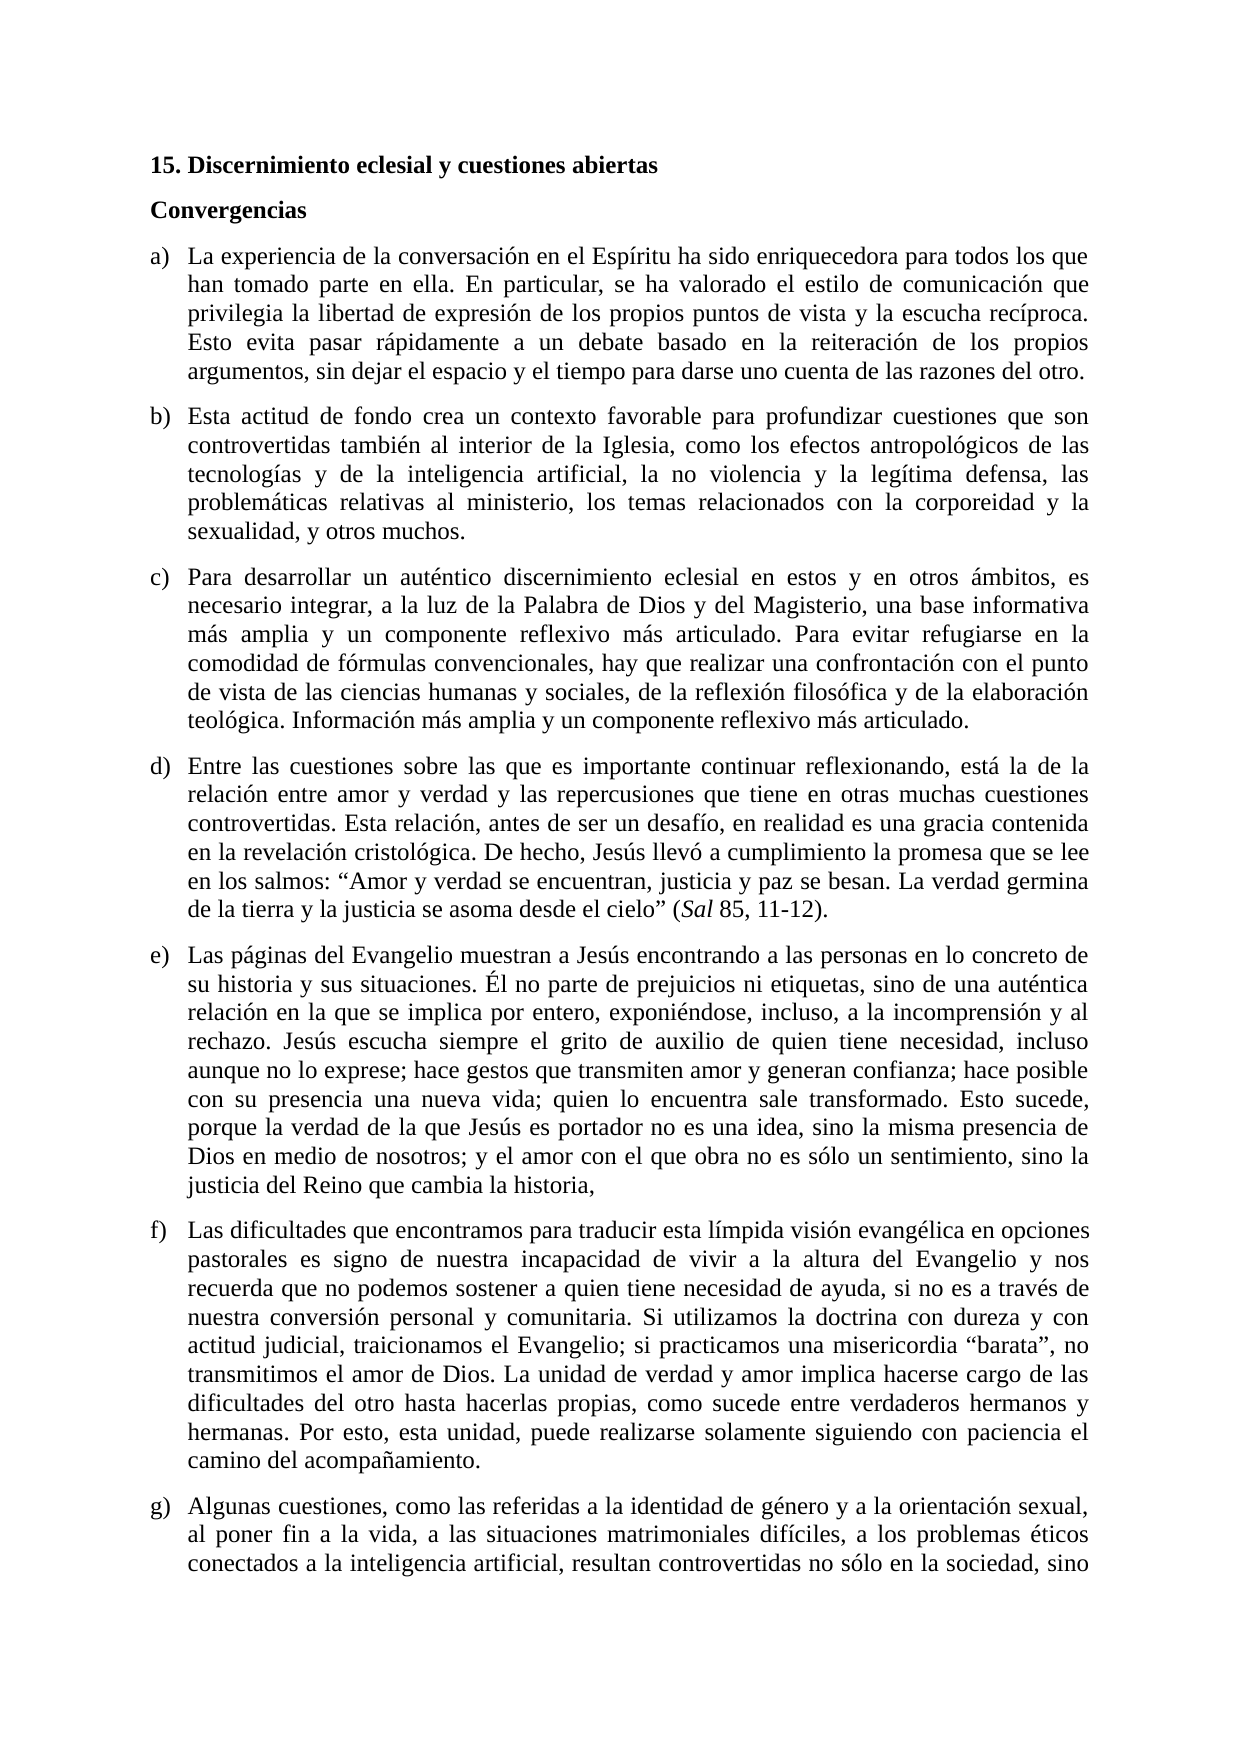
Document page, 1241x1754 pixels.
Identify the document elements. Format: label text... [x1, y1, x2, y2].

list La experiencia de la conversación en el Espíritu ha sido enriquecedora para todos los que han tomado parte en ella. En particular, se ha valorado el estilo de comunicación que privilegia la libertad de expresión de los propios puntos de vista y la escucha recíproca. Esto evita pasar rápidamente a un debate basado en la reiteración de los propios argumentos, sin dejar el espacio y el tiempo para darse uno cuenta de las razones del otro. [150, 241, 1090, 384]
list Entre las cuestiones sobre las que es importante continuar reflexionando, está la de la relación entre amor y verdad y las repercusiones que tiene en otras muchas cuestiones controvertidas. Esta relación, antes de ser un desafío, en realidad es una gracia contenida en la revelación cristológica. De hecho, Jesús llevó a cumplimiento la promesa que se lee en los salmos: “Amor y verdad se encuentran, justicia y paz se besan. La verdad germina de la tierra y la justicia se asoma desde el cielo” (Sal 85, 11-12). [150, 751, 1090, 923]
subtitle 15. Discernimiento eclesial y cuestiones abiertas [150, 150, 1090, 179]
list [150, 1491, 1090, 1577]
list Esta actitud de fondo crea un contexto favorable para profundizar cuestiones que son controvertidas también al interior de la Iglesia, como los efectos antropológicos de las tecnologías y de la inteligencia artificial, la no violencia y la legítima defensa, las problemáticas relativas al ministerio, los temas relacionados con la corporeidad y la sexualidad, y otros muchos. [150, 401, 1090, 545]
text Convergencias [150, 195, 1090, 224]
list Para desarrollar un auténtico discernimiento eclesial en estos y en otros ámbitos, es necesario integrar, a la luz de la Palabra de Dios y del Magisterio, una base informativa más amplia y un componente reflexivo más articulado. Para evitar refugiarse en la comodidad de fórmulas convencionales, hay que realizar una confrontación con el punto de vista de las ciencias humanas y sociales, de la reflexión filosófica y de la elaboración teológica. Información más amplia y un componente reflexivo más articulado. [150, 562, 1090, 734]
list Las páginas del Evangelio muestran a Jesús encontrando a las personas en lo concreto de su historia y sus situaciones. Él no parte de prejuicios ni etiquetas, sino de una auténtica relación en la que se implica por entero, exponiéndose, incluso, a la incomprensión y al rechazo. Jesús escucha siempre el grito de auxilio de quien tiene necesidad, incluso aunque no lo exprese; hace gestos que transmiten amor y generan confianza; hace posible con su presencia una nueva vida; quien lo encuentra sale transformado. Esto sucede, porque la verdad de la que Jesús es portador no es una idea, sino la misma presencia de Dios en medio de nosotros; y el amor con el que obra no es sólo un sentimiento, sino la justicia del Reino que cambia la historia, [150, 940, 1090, 1199]
list Las dificultades que encontramos para traducir esta límpida visión evangélica en opciones pastorales es signo de nuestra incapacidad de vivir a la altura del Evangelio y nos recuerda que no podemos sostener a quien tiene necesidad de ayuda, si no es a través de nuestra conversión personal y comunitaria. Si utilizamos la doctrina con dureza y con actitud judicial, traicionamos el Evangelio; si practicamos una misericordia “barata”, no transmitimos el amor de Dios. La unidad de verdad y amor implica hacerse cargo de las dificultades del otro hasta hacerlas propias, como sucede entre verdaderos hermanos y hermanas. Por esto, esta unidad, puede realizarse solamente siguiendo con paciencia el camino del acompañamiento. [150, 1215, 1090, 1474]
